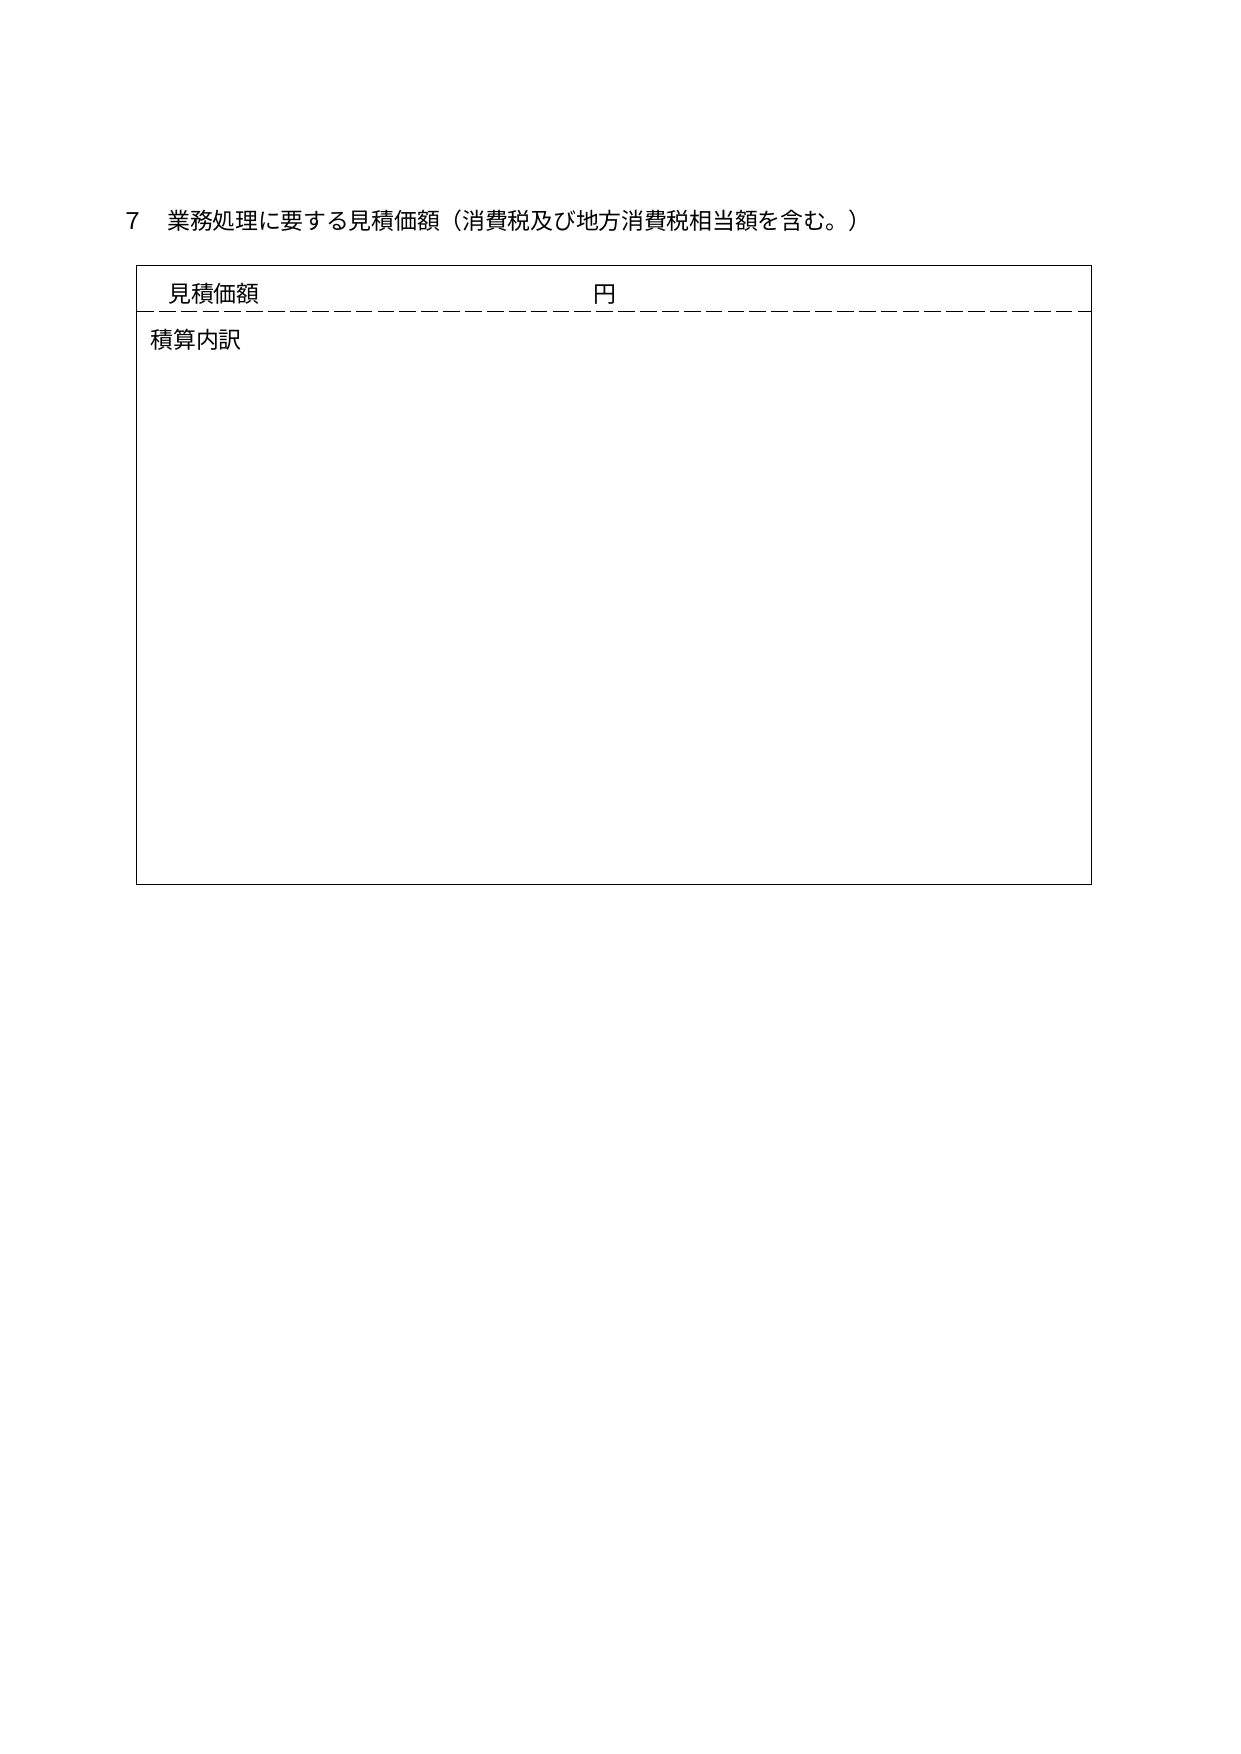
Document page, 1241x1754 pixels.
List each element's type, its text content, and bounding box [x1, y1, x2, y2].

table_cell 積算内訳 [137, 311, 1091, 884]
text ７ 業務処理に要する見積価額（消費税及び地方消費税相当額を含む。） [122, 206, 1118, 235]
table_header 見積価額 円 [137, 266, 1091, 311]
